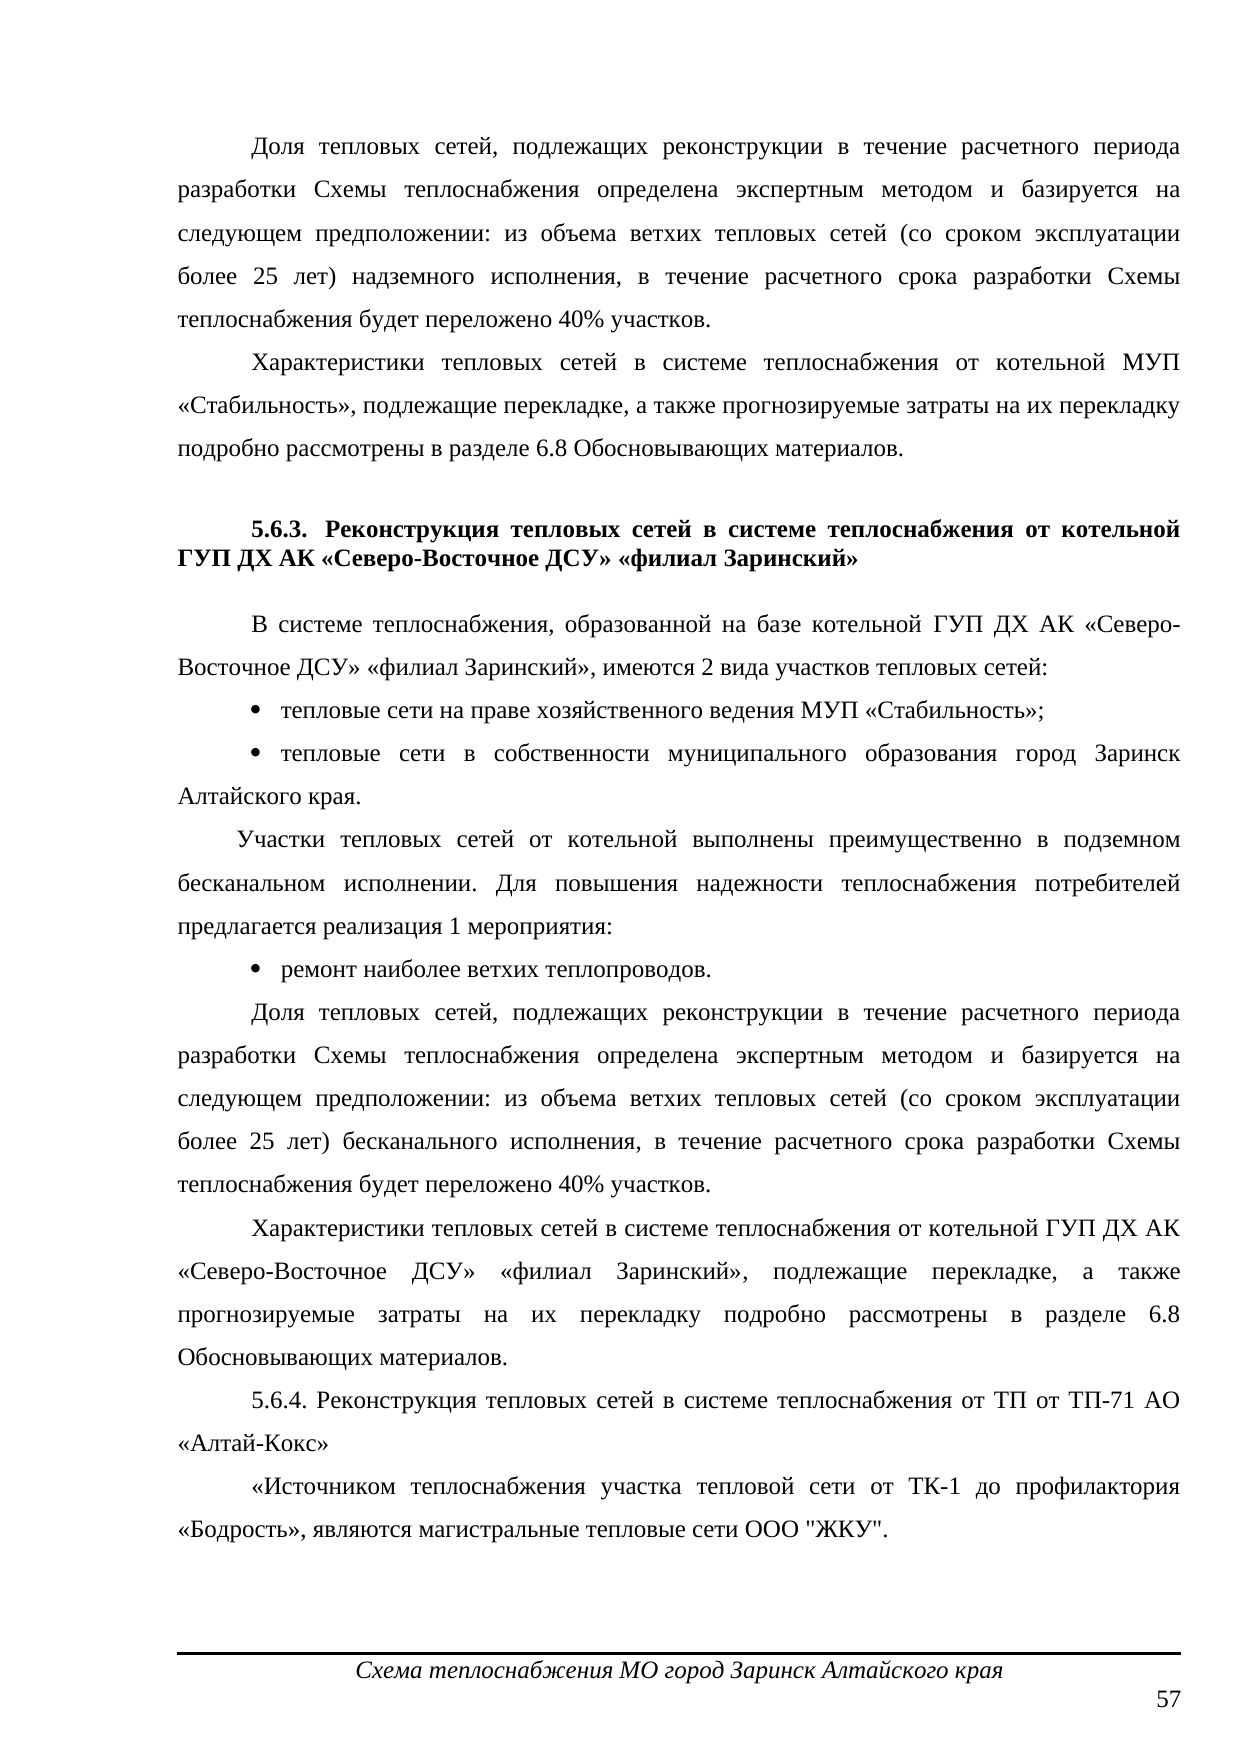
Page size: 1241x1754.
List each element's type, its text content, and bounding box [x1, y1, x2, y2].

text 5.6.4. Реконструкция тепловых сетей в системе теплоснабжения от ТП от ТП-71 АО «Алтай-Кокс» [177, 1385, 1181, 1457]
list Реконструкция тепловых сетей в системе теплоснабжения от котельной ГУП ДХ АК «Северо-Восточное ДСУ» «филиал Заринский» [177, 514, 1181, 571]
list тепловые сети в собственности муниципального образования город Заринск Алтайского края. [177, 738, 1181, 810]
text Доля тепловых сетей, подлежащих реконструкции в течение расчетного периода разработки Схемы теплоснабжения определена экспертным методом и базируется на следующем предположении: из объема ветхих тепловых сетей (со сроком эксплуатации более 25 лет) бесканального исполнения, в течение расчетного срока разработки Схемы теплоснабжения будет переложено 40% участков. [177, 997, 1181, 1198]
list ремонт наиболее ветхих теплопроводов. [177, 954, 1181, 983]
text «Источником теплоснабжения участка тепловой сети от ТК-1 до профилактория «Бодрость», являются магистральные тепловые сети ООО "ЖКУ". [177, 1471, 1181, 1543]
list тепловые сети на праве хозяйственного ведения МУП «Стабильность»; [177, 695, 1181, 724]
text В системе теплоснабжения, образованной на базе котельной ГУП ДХ АК «Северо-Восточное ДСУ» «филиал Заринский», имеются 2 вида участков тепловых сетей: [177, 609, 1181, 681]
text Характеристики тепловых сетей в системе теплоснабжения от котельной МУП «Стабильность», подлежащие перекладке, а также прогнозируемые затраты на их перекладку подробно рассмотрены в разделе 6.8 Обосновывающих материалов. [177, 347, 1181, 462]
text Доля тепловых сетей, подлежащих реконструкции в течение расчетного периода разработки Схемы теплоснабжения определена экспертным методом и базируется на следующем предположении: из объема ветхих тепловых сетей (со сроком эксплуатации более 25 лет) надземного исполнения, в течение расчетного срока разработки Схемы теплоснабжения будет переложено 40% участков. [177, 131, 1181, 333]
text Характеристики тепловых сетей в системе теплоснабжения от котельной ГУП ДХ АК «Северо-Восточное ДСУ» «филиал Заринский», подлежащие перекладке, а также прогнозируемые затраты на их перекладку подробно рассмотрены в разделе 6.8 Обосновывающих материалов. [177, 1213, 1181, 1371]
text Участки тепловых сетей от котельной выполнены преимущественно в подземном бесканальном исполнении. Для повышения надежности теплоснабжения потребителей предлагается реализация 1 мероприятия: [177, 824, 1181, 939]
